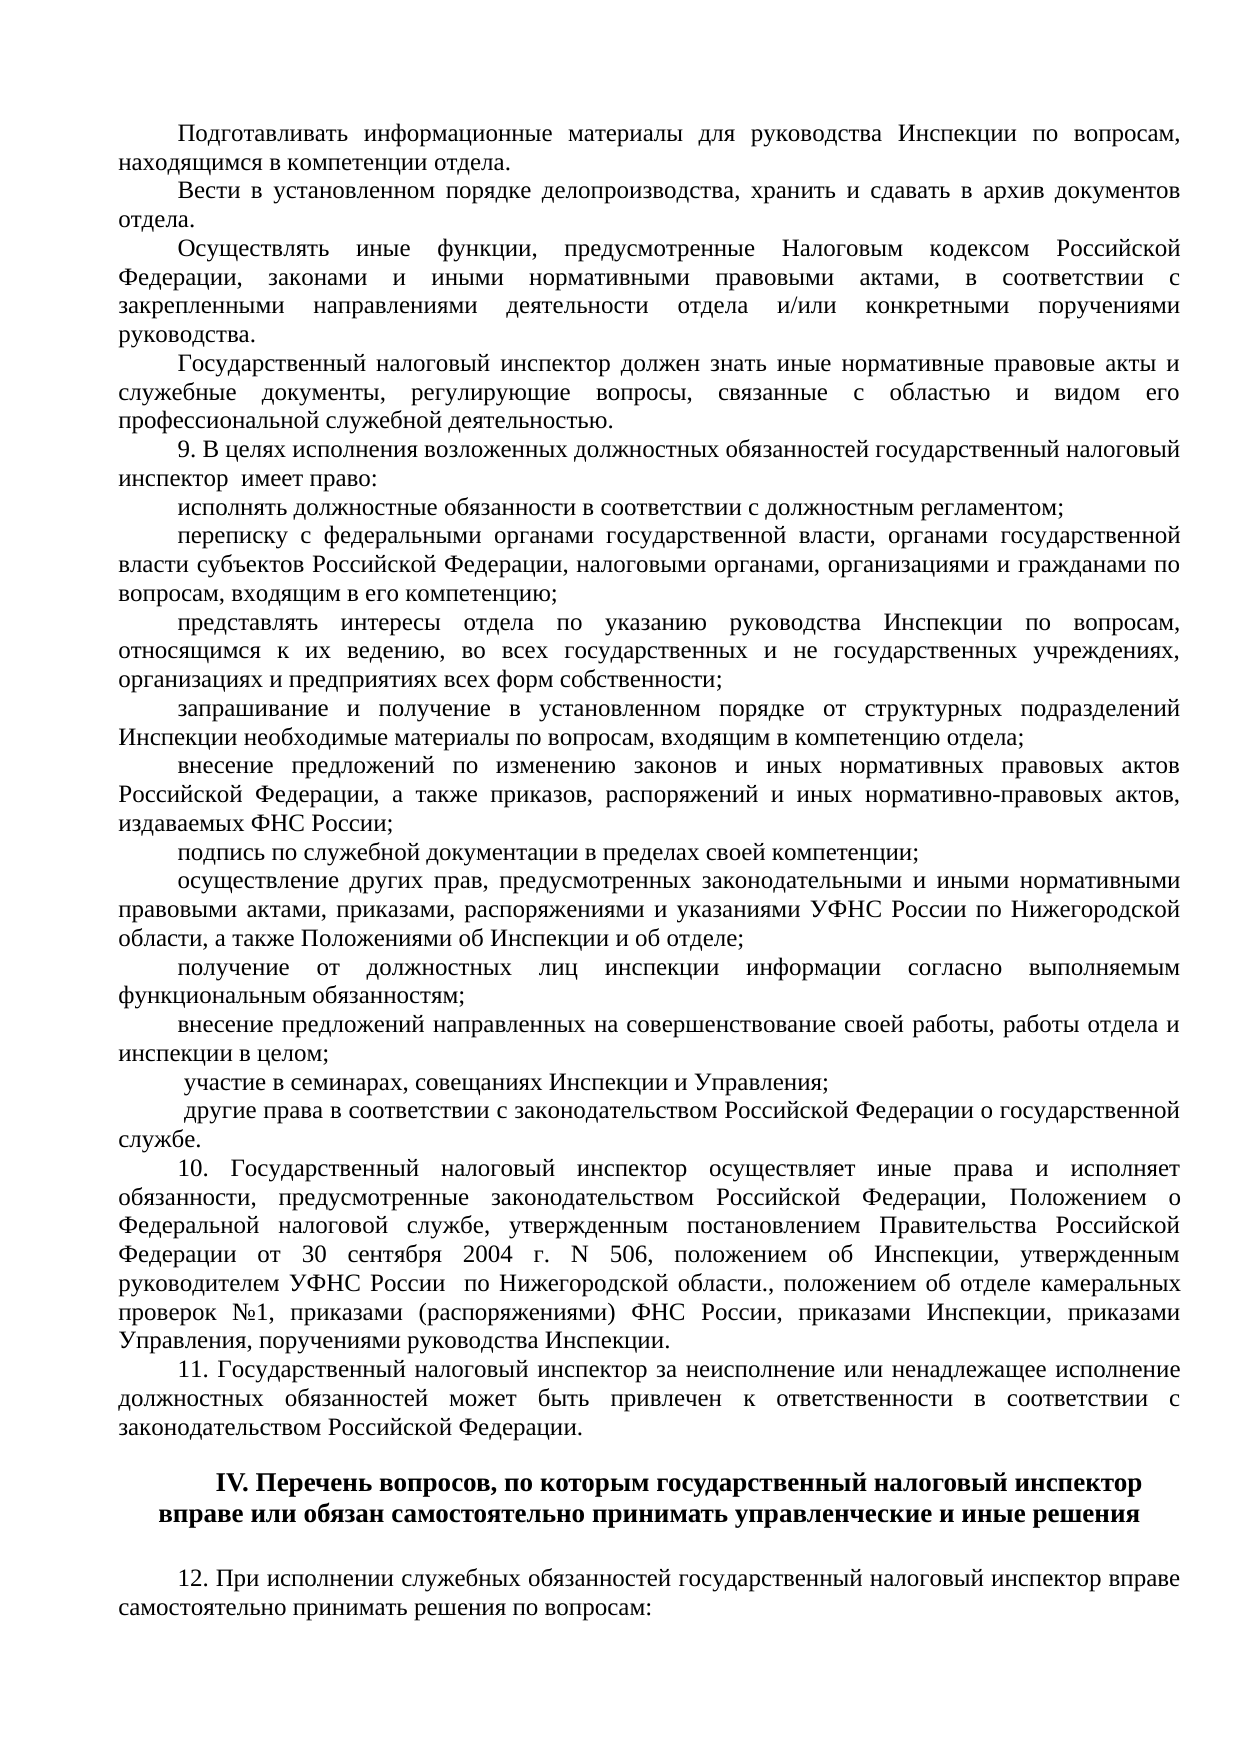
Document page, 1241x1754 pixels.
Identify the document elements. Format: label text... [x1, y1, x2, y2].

text IV. Перечень вопросов, по которым государственный налоговый инспектор вправе или обязан самостоятельно принимать управленческие и иные решения [118, 1466, 1181, 1528]
text 9. В целях исполнения возложенных должностных обязанностей государственный налоговый инспектор имеет право: [118, 434, 1181, 492]
text 11. Государственный налоговый инспектор за неисполнение или ненадлежащее исполнение должностных обязанностей может быть привлечен к ответственности в соответствии с законодательством Российской Федерации. [118, 1354, 1181, 1441]
text подпись по служебной документации в пределах своей компетенции; [118, 837, 1181, 866]
text осуществление других прав, предусмотренных законодательными и иными нормативными правовыми актами, приказами, распоряжениями и указаниями УФНС России по Нижегородской области, а также Положениями об Инспекции и об отделе; [118, 866, 1181, 952]
text 10. Государственный налоговый инспектор осуществляет иные права и исполняет обязанности, предусмотренные законодательством Российской Федерации, Положением о Федеральной налоговой службе, утвержденным постановлением Правительства Российской Федерации от 30 сентября 2004 г. N 506, положением об Инспекции, утвержденным руководителем УФНС России по Нижегородской области., положением об отделе камеральных проверок №1, приказами (распоряжениями) ФНС России, приказами Инспекции, приказами Управления, поручениями руководства Инспекции. [118, 1153, 1181, 1354]
text 12. При исполнении служебных обязанностей государственный налоговый инспектор вправе самостоятельно принимать решения по вопросам: [118, 1563, 1181, 1620]
text другие права в соответствии с законодательством Российской Федерации о государственной службе. [118, 1096, 1181, 1153]
text Государственный налоговый инспектор должен знать иные нормативные правовые акты и служебные документы, регулирующие вопросы, связанные с областью и видом его профессиональной служебной деятельностью. [118, 348, 1181, 434]
text запрашивание и получение в установленном порядке от структурных подразделений Инспекции необходимые материалы по вопросам, входящим в компетенцию отдела; [118, 693, 1181, 751]
text Вести в установленном порядке делопроизводства, хранить и сдавать в архив документов отдела. [118, 176, 1181, 233]
text исполнять должностные обязанности в соответствии с должностным регламентом; [118, 492, 1181, 521]
text получение от должностных лиц инспекции информации согласно выполняемым функциональным обязанностям; [118, 952, 1181, 1009]
text внесение предложений по изменению законов и иных нормативных правовых актов Российской Федерации, а также приказов, распоряжений и иных нормативно-правовых актов, издаваемых ФНС России; [118, 751, 1181, 837]
text участие в семинарах, совещаниях Инспекции и Управления; [118, 1067, 1181, 1096]
text представлять интересы отдела по указанию руководства Инспекции по вопросам, относящимся к их ведению, во всех государственных и не государственных учреждениях, организациях и предприятиях всех форм собственности; [118, 607, 1181, 693]
text внесение предложений направленных на совершенствование своей работы, работы отдела и инспекции в целом; [118, 1009, 1181, 1067]
list Подготавливать информационные материалы для руководства Инспекции по вопросам, находящимся в компетенции отдела. [118, 118, 1181, 176]
text переписку с федеральными органами государственной власти, органами государственной власти субъектов Российской Федерации, налоговыми органами, организациями и гражданами по вопросам, входящим в его компетенцию; [118, 521, 1181, 607]
text Осуществлять иные функции, предусмотренные Налоговым кодексом Российской Федерации, законами и иными нормативными правовыми актами, в соответствии с закрепленными направлениями деятельности отдела и/или конкретными поручениями руководства. [118, 233, 1181, 348]
